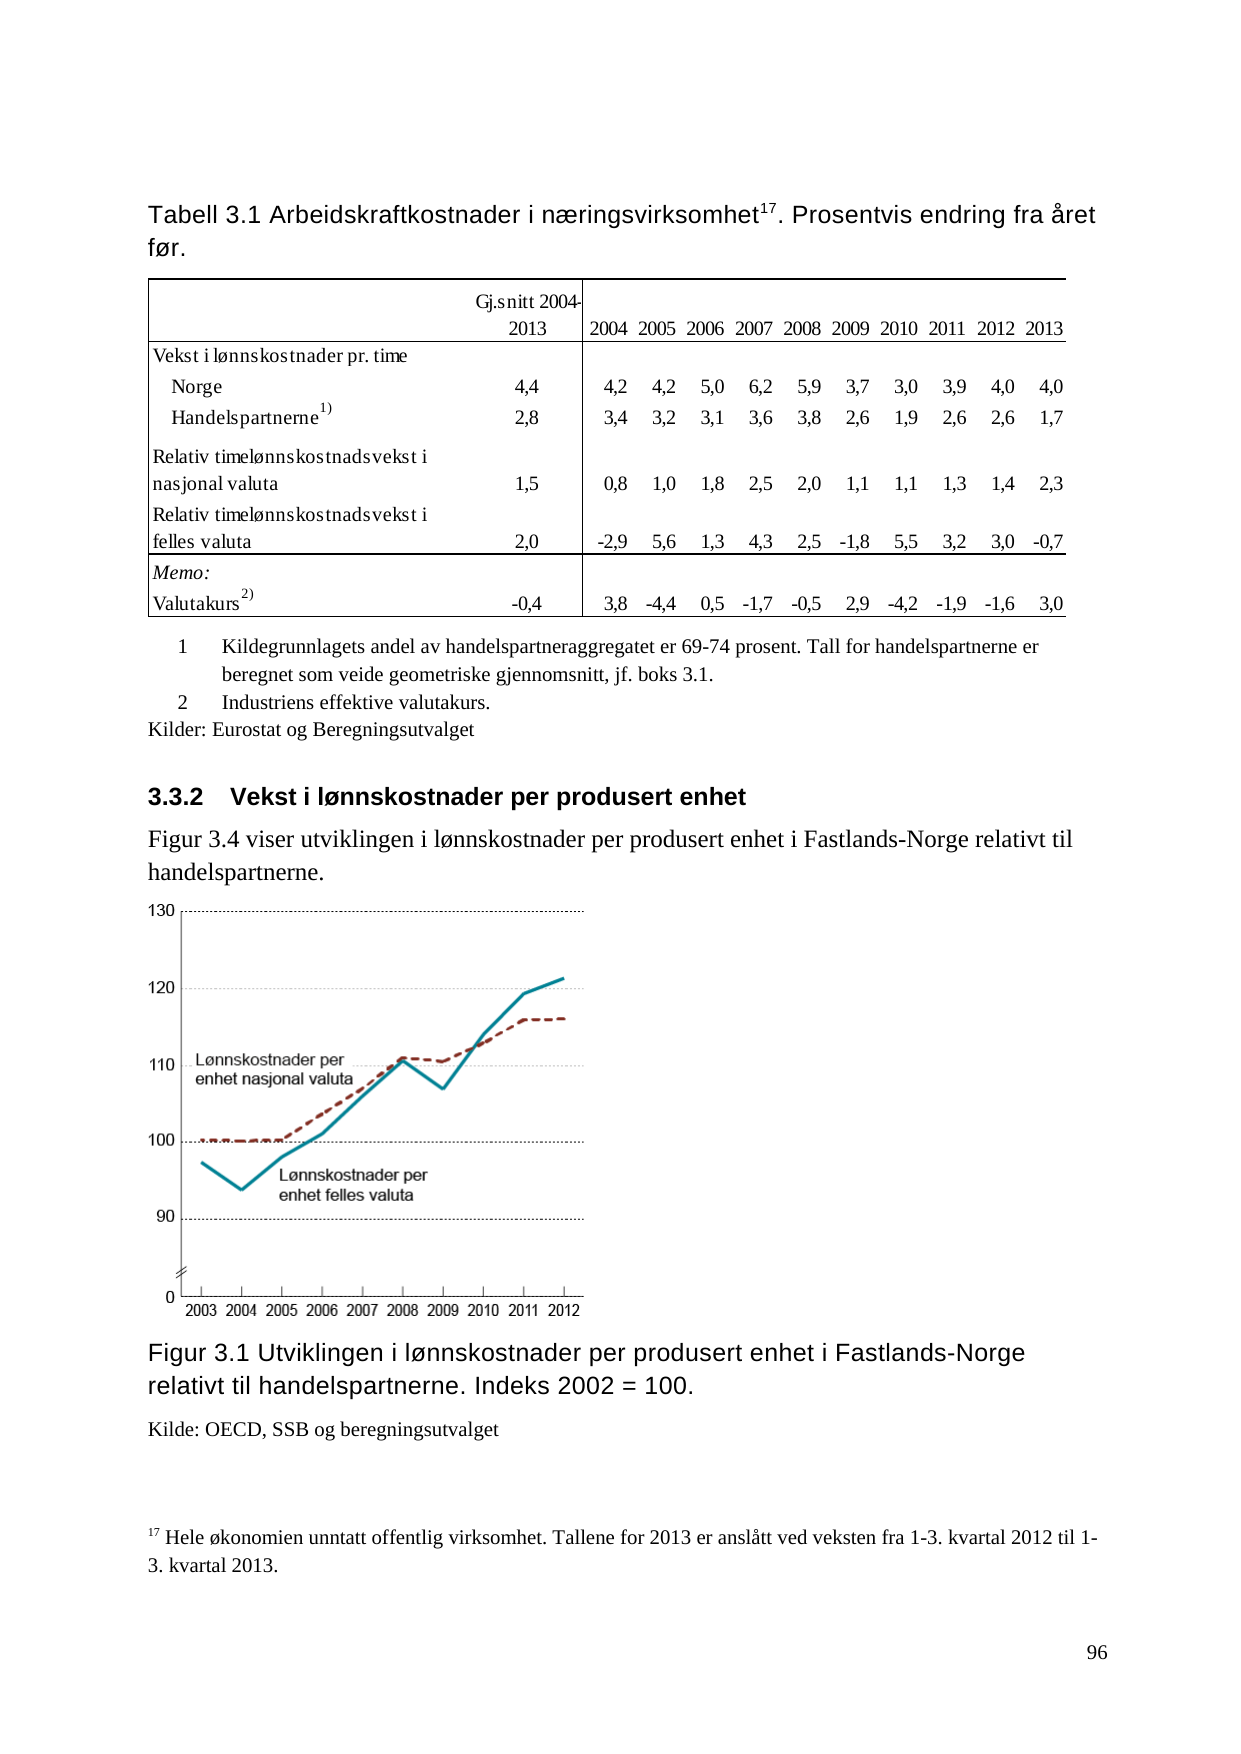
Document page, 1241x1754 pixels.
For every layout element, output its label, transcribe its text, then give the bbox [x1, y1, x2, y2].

list Industriens effektive valutakurs. [177, 690, 1107, 714]
text Utviklingen i lønnskostnader per produsert enhet i Fastlands-Norge relativt til handelspartnerne. Indeks 2002 = 100. [148, 1338, 1107, 1400]
text Kilder: Eurostat og Beregningsutvalget [148, 717, 1107, 741]
list Kildegrunnlagets andel av handelspartneraggregatet er 69-74 prosent. Tall for handelspartnerne er beregnet som veide geometriske gjennomsnitt, jf. boks 3.1. [177, 634, 1107, 686]
picture [147, 902, 584, 1322]
text Figur 3.4 viser utviklingen i lønnskostnader per produsert enhet i Fastlands-Norge relativt til handelspartnerne. [148, 824, 1107, 886]
subtitle Vekst i lønnskostnader per produsert enhet [148, 782, 1107, 811]
text Kilde: OECD, SSB og beregningsutvalget [148, 1417, 1107, 1441]
text Arbeidskraftkostnader i næringsvirksomhet. Prosentvis endring fra året før. [148, 199, 1107, 261]
